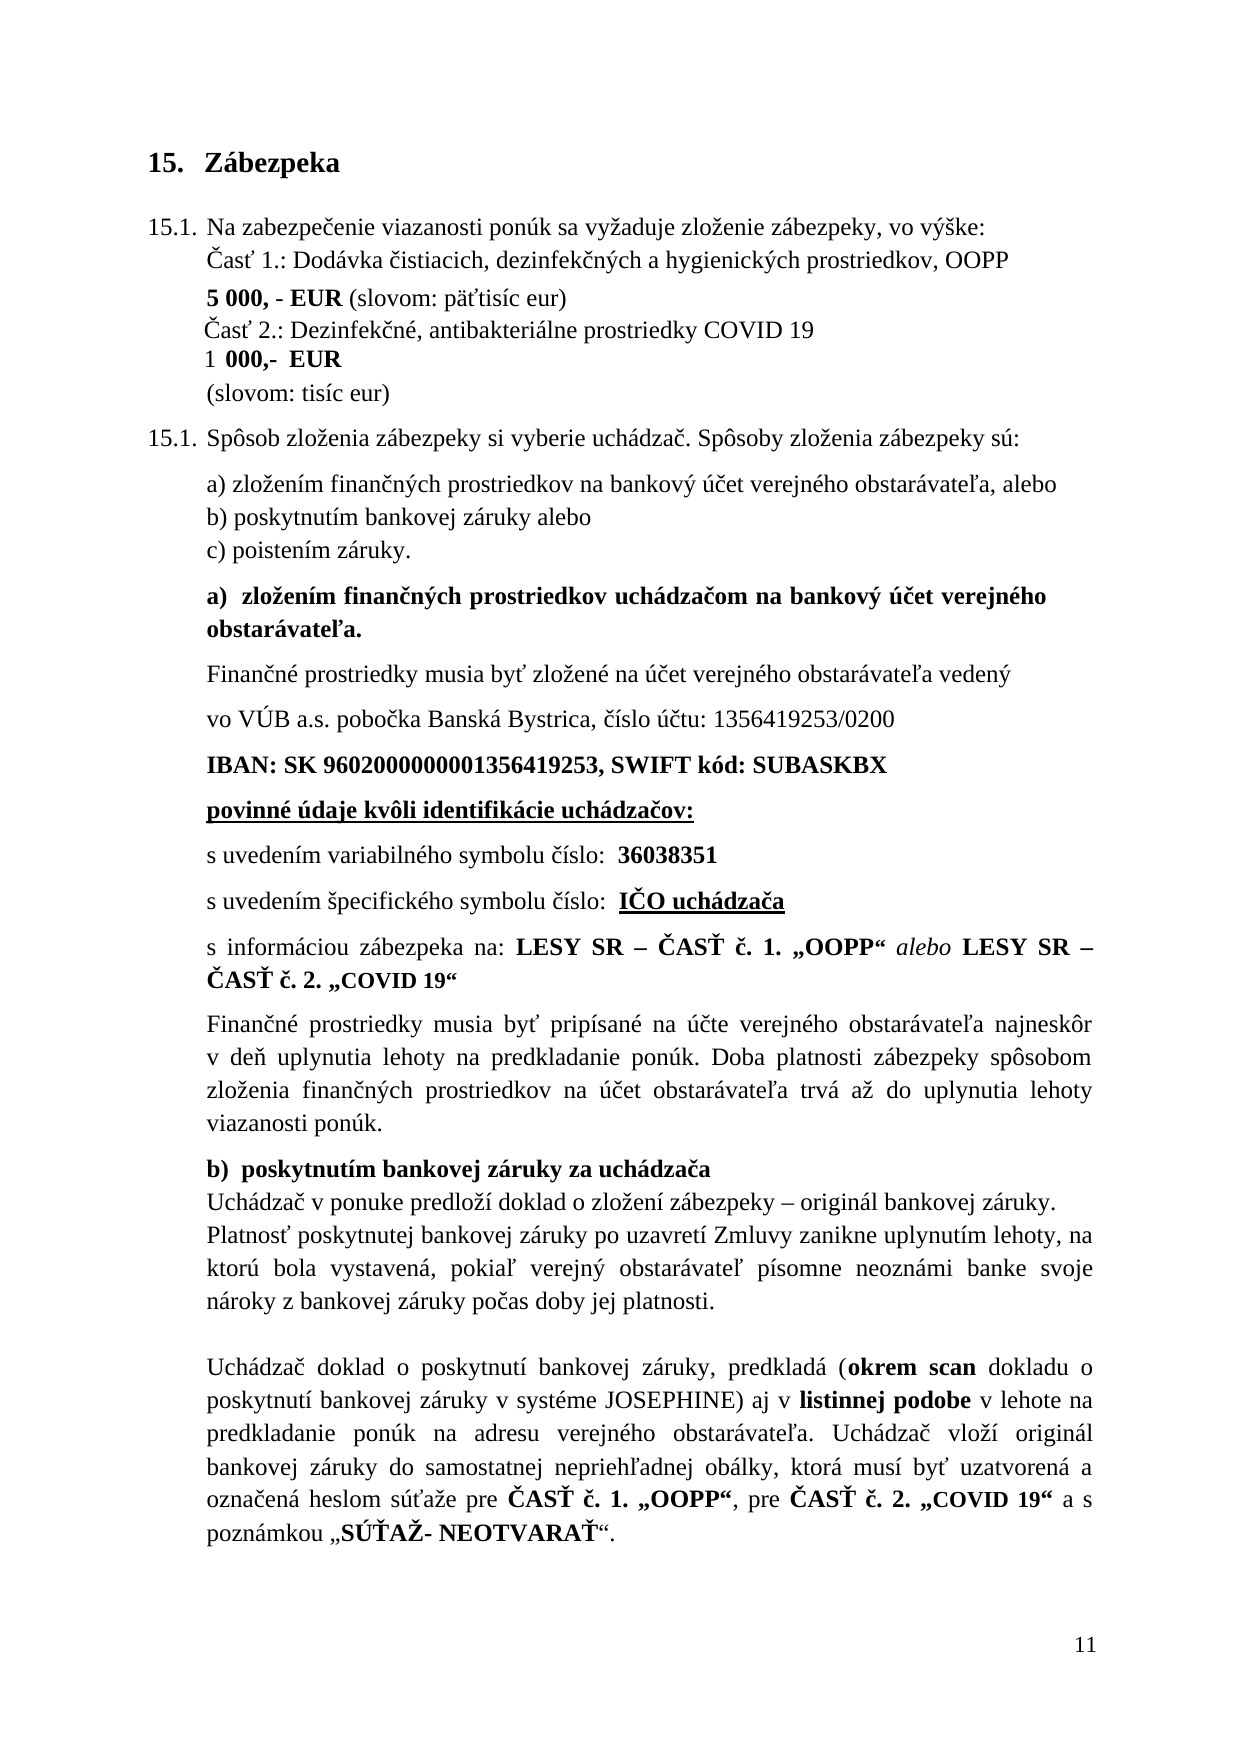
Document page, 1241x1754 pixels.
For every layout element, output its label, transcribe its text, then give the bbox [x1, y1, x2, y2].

text Uchádzač v ponuke predloží doklad o zložení zábezpeky – originál bankovej záruky. [206, 1187, 1113, 1216]
subtitle Zábezpeka [147, 145, 1113, 179]
text Uchádzač doklad o poskytnutí bankovej záruky, predkladá (okrem scan dokladu o poskytnutí bankovej záruky v systéme JOSEPHINE) aj v listinnej podobe v lehote na predkladanie ponúk na adresu verejného obstarávateľa. Uchádzač vloží originál bankovej záruky do samostatnej nepriehľadnej obálky, ktorá musí byť uzatvorená a označená heslom súťaže pre ČASŤ č. 1. „OOPP“, pre ČASŤ č. 2. „COVID 19“ a s poznámkou „SÚŤAŽ- NEOTVARAŤ“. [206, 1352, 1093, 1546]
subtitle zložením finančných prostriedkov uchádzačom na bankový účet verejného obstarávateľa. [206, 581, 1092, 643]
list poskytnutím bankovej záruky alebo [206, 502, 1113, 530]
subtitle IBAN: SK 9602000000001356419253, SWIFT kód: SUBASKBX [206, 750, 1113, 779]
text 1 000,- EUR [204, 344, 1113, 373]
list zložením finančných prostriedkov na bankový účet verejného obstarávateľa, alebo [206, 469, 1113, 497]
text Finančné prostriedky musia byť zložené na účet verejného obstarávateľa vedený vo VÚB a.s. pobočka Banská Bystrica, číslo účtu: 1356419253/0200 [206, 659, 1027, 733]
text s informáciou zábezpeka na: LESY SR – ČASŤ č. 1. „OOPP“ alebo LESY SR – ČASŤ č. 2. „COVID 19“ [206, 932, 1093, 993]
text (slovom: tisíc eur) [206, 378, 1113, 406]
subtitle poskytnutím bankovej záruky za uchádzača [206, 1154, 1113, 1183]
text Časť 2.: Dezinfekčné, antibakteriálne prostriedky COVID 19 [204, 316, 1113, 344]
text Časť 1.: Dodávka čistiacich, dezinfekčných a hygienických prostriedkov, OOPP [206, 246, 1110, 274]
text povinné údaje kvôli identifikácie uchádzačov: [206, 796, 1113, 824]
text s uvedením variabilného symbolu číslo: 36038351 [206, 841, 1113, 869]
text Platnosť poskytnutej bankovej záruky po uzavretí Zmluvy zanikne uplynutím lehoty, na ktorú bola vystavená, pokiaľ verejný obstarávateľ písomne neoznámi banke svoje nároky z bankovej záruky počas doby jej platnosti. [206, 1220, 1093, 1315]
text 5 000, - EUR (slovom: päťtisíc eur) [206, 283, 1110, 312]
text Finančné prostriedky musia byť pripísané na účte verejného obstarávateľa najneskôr v deň uplynutia lehoty na predkladanie ponúk. Doba platnosti zábezpeky spôsobom zloženia finančných prostriedkov na účet obstarávateľa trvá až do uplynutia lehoty viazanosti ponúk. [206, 1009, 1092, 1137]
list Na zabezpečenie viazanosti ponúk sa vyžaduje zloženie zábezpeky, vo výške: [147, 212, 1113, 241]
list Spôsob zloženia zábezpeky si vyberie uchádzač. Spôsoby zloženia zábezpeky sú: [147, 423, 1113, 452]
text s uvedením špecifického symbolu číslo: IČO uchádzača [206, 886, 1113, 915]
list poistením záruky. [206, 535, 1113, 564]
